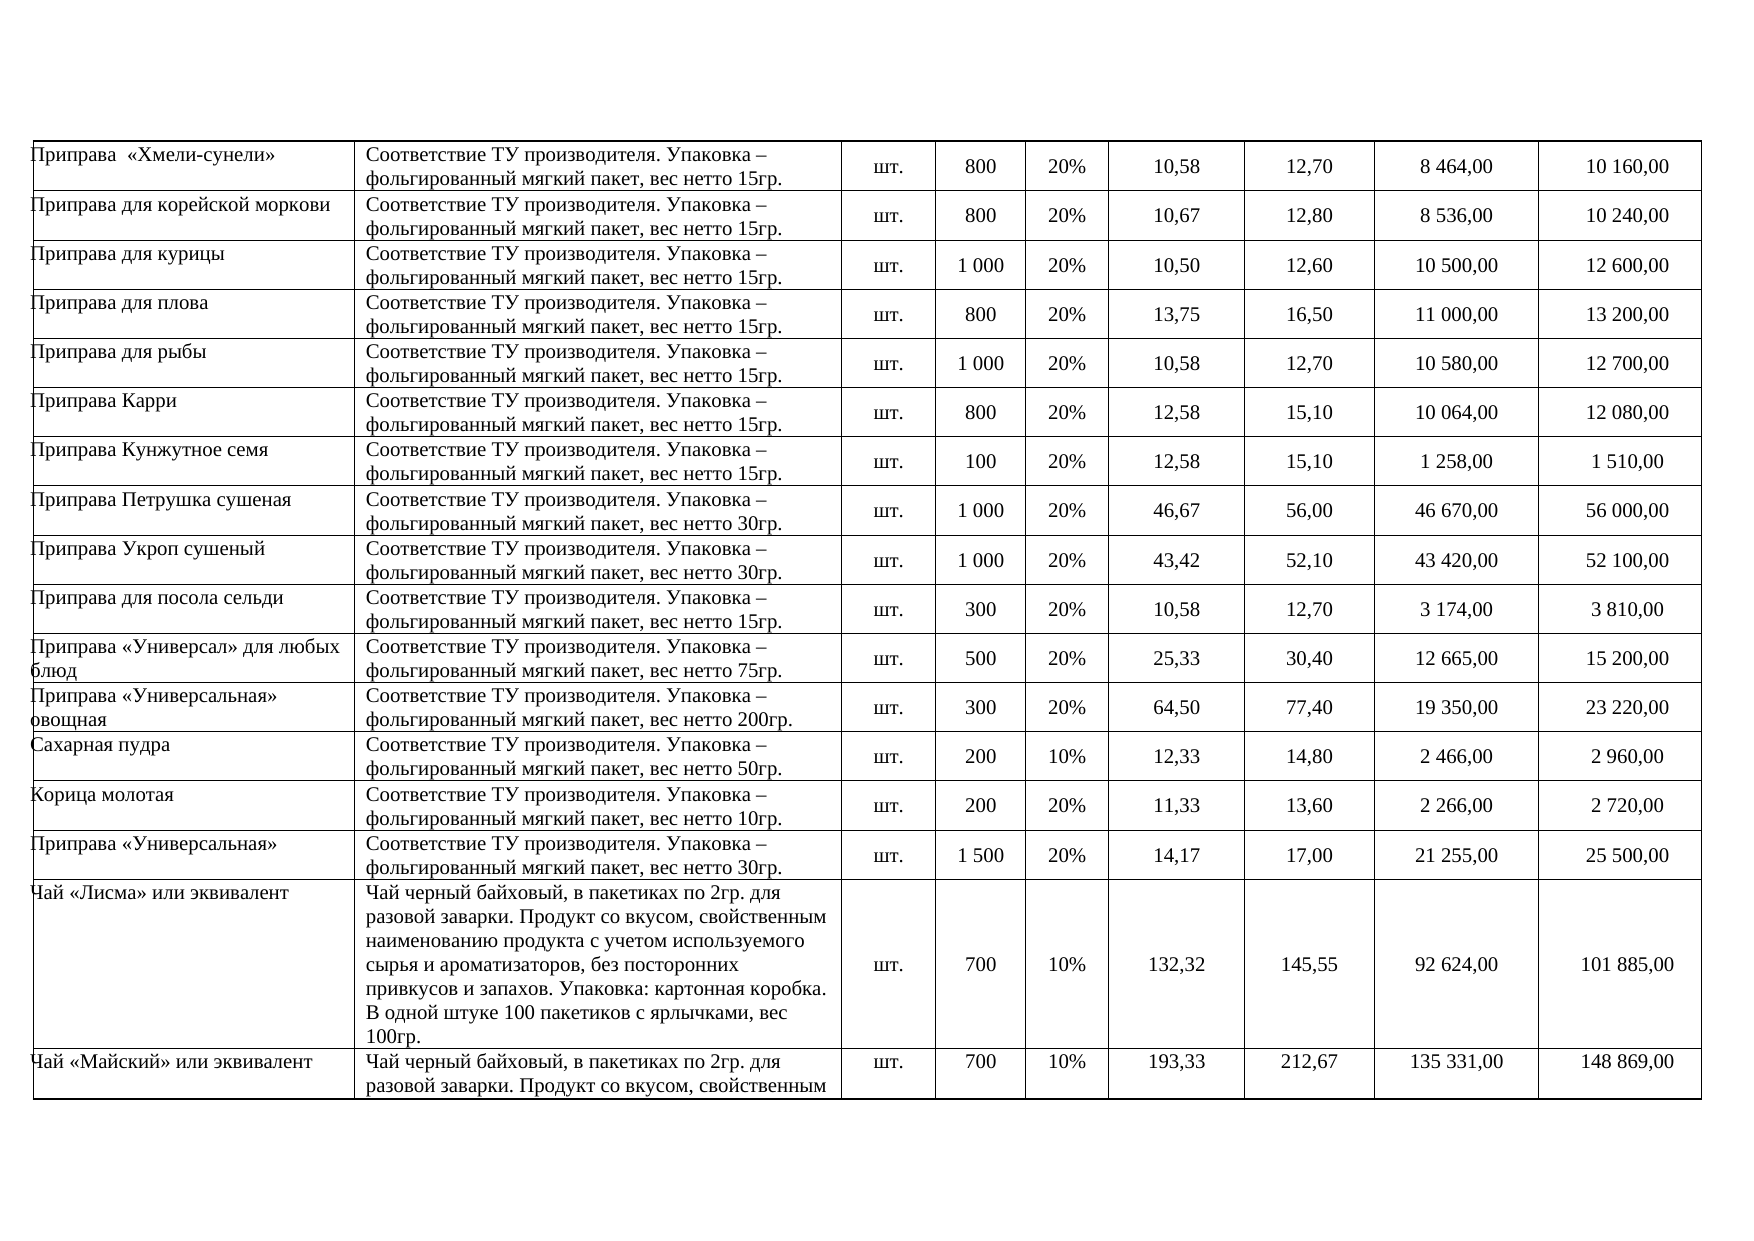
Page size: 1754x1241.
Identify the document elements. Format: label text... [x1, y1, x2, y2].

table_header Наименование закупаемых товаров, их количество, цены за единицу товара и начальная (максимальная) цена договора [355, 437, 841, 485]
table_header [1109, 142, 1244, 190]
table_header Наименование закупаемых товаров, их количество, цены за единицу товара и начальная (максимальная) цена договора [355, 781, 841, 830]
table_header Наименование закупаемых товаров, их количество, цены за единицу товара и начальная (максимальная) цена договора [1375, 486, 1538, 535]
table_header Наименование закупаемых товаров, их количество, цены за единицу товара и начальная (максимальная) цена договора [355, 339, 841, 387]
table_header Наименование закупаемых товаров, их количество, цены за единицу товара и начальная (максимальная) цена договора [1375, 732, 1538, 780]
table_header Наименование закупаемых товаров, их количество, цены за единицу товара и начальная (максимальная) цена договора [355, 388, 841, 436]
table_header Наименование закупаемых товаров, их количество, цены за единицу товара и начальная (максимальная) цена договора [1539, 781, 1701, 830]
table_header Наименование закупаемых товаров, их количество, цены за единицу товара и начальная (максимальная) цена договора [355, 683, 841, 731]
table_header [355, 1049, 841, 1098]
table_header Наименование закупаемых товаров, их количество, цены за единицу товара и начальная (максимальная) цена договора [1026, 880, 1108, 1048]
table_header Наименование закупаемых товаров, их количество, цены за единицу товара и начальная (максимальная) цена договора [355, 486, 841, 535]
table_header Наименование закупаемых товаров, их количество, цены за единицу товара и начальная (максимальная) цена договора [1245, 880, 1374, 1048]
table_header Наименование закупаемых товаров, их количество, цены за единицу товара и начальная (максимальная) цена договора [1375, 191, 1538, 240]
table_header Наименование закупаемых товаров, их количество, цены за единицу товара и начальная (максимальная) цена договора [355, 191, 841, 240]
table_header Наименование закупаемых товаров, их количество, цены за единицу товара и начальная (максимальная) цена договора [1539, 486, 1701, 535]
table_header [842, 1049, 935, 1098]
table_header Наименование закупаемых товаров, их количество, цены за единицу товара и начальная (максимальная) цена договора [1375, 634, 1538, 682]
table_header Наименование закупаемых товаров, их количество, цены за единицу товара и начальная (максимальная) цена договора [355, 831, 841, 879]
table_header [1109, 1049, 1244, 1098]
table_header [355, 142, 841, 190]
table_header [1245, 142, 1374, 190]
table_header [842, 142, 935, 190]
table_header Наименование закупаемых товаров, их количество, цены за единицу товара и начальная (максимальная) цена договора [1539, 191, 1701, 240]
table_header Наименование закупаемых товаров, их количество, цены за единицу товара и начальная (максимальная) цена договора [1109, 880, 1244, 1048]
table_header Наименование закупаемых товаров, их количество, цены за единицу товара и начальная (максимальная) цена договора [1539, 831, 1701, 879]
table_header Наименование закупаемых товаров, их количество, цены за единицу товара и начальная (максимальная) цена договора [355, 241, 841, 289]
table_header Наименование закупаемых товаров, их количество, цены за единицу товара и начальная (максимальная) цена договора [1539, 437, 1701, 485]
table_header Наименование закупаемых товаров, их количество, цены за единицу товара и начальная (максимальная) цена договора [1375, 241, 1538, 289]
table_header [1539, 142, 1701, 190]
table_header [1375, 142, 1538, 190]
table_header Наименование закупаемых товаров, их количество, цены за единицу товара и начальная (максимальная) цена договора [1539, 388, 1701, 436]
table_header Наименование закупаемых товаров, их количество, цены за единицу товара и начальная (максимальная) цена договора [1375, 880, 1538, 1048]
table_header Наименование закупаемых товаров, их количество, цены за единицу товара и начальная (максимальная) цена договора [1375, 339, 1538, 387]
table_header Наименование закупаемых товаров, их количество, цены за единицу товара и начальная (максимальная) цена договора [355, 634, 841, 682]
table_header Наименование закупаемых товаров, их количество, цены за единицу товара и начальная (максимальная) цена договора [355, 732, 841, 780]
table_header Наименование закупаемых товаров, их количество, цены за единицу товара и начальная (максимальная) цена договора [1375, 388, 1538, 436]
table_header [1539, 1049, 1701, 1098]
table_header Наименование закупаемых товаров, их количество, цены за единицу товара и начальная (максимальная) цена договора [1539, 241, 1701, 289]
table_header Наименование закупаемых товаров, их количество, цены за единицу товара и начальная (максимальная) цена договора [355, 585, 841, 633]
table_header Наименование закупаемых товаров, их количество, цены за единицу товара и начальная (максимальная) цена договора [1375, 536, 1538, 584]
table_header Наименование закупаемых товаров, их количество, цены за единицу товара и начальная (максимальная) цена договора [1375, 585, 1538, 633]
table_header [1375, 1049, 1538, 1098]
table_header Наименование закупаемых товаров, их количество, цены за единицу товара и начальная (максимальная) цена договора [1539, 536, 1701, 584]
table_header Наименование закупаемых товаров, их количество, цены за единицу товара и начальная (максимальная) цена договора [1539, 339, 1701, 387]
table_header Наименование закупаемых товаров, их количество, цены за единицу товара и начальная (максимальная) цена договора [355, 290, 841, 338]
table_header Наименование закупаемых товаров, их количество, цены за единицу товара и начальная (максимальная) цена договора [1375, 781, 1538, 830]
table_header Наименование закупаемых товаров, их количество, цены за единицу товара и начальная (максимальная) цена договора [1539, 732, 1701, 780]
table_header Наименование закупаемых товаров, их количество, цены за единицу товара и начальная (максимальная) цена договора [1539, 880, 1701, 1048]
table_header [1026, 1049, 1108, 1098]
table_header Наименование закупаемых товаров, их количество, цены за единицу товара и начальная (максимальная) цена договора [1539, 585, 1701, 633]
table_header Наименование закупаемых товаров, их количество, цены за единицу товара и начальная (максимальная) цена договора [1375, 290, 1538, 338]
table_header Наименование закупаемых товаров, их количество, цены за единицу товара и начальная (максимальная) цена договора [1375, 831, 1538, 879]
table_header Наименование закупаемых товаров, их количество, цены за единицу товара и начальная (максимальная) цена договора [1375, 437, 1538, 485]
table_header Наименование закупаемых товаров, их количество, цены за единицу товара и начальная (максимальная) цена договора [1375, 683, 1538, 731]
table_header Наименование закупаемых товаров, их количество, цены за единицу товара и начальная (максимальная) цена договора [1539, 634, 1701, 682]
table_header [1026, 142, 1108, 190]
table_header Наименование закупаемых товаров, их количество, цены за единицу товара и начальная (максимальная) цена договора [1539, 290, 1701, 338]
table_header Наименование закупаемых товаров, их количество, цены за единицу товара и начальная (максимальная) цена договора [842, 880, 935, 1048]
table_header Наименование закупаемых товаров, их количество, цены за единицу товара и начальная (максимальная) цена договора [355, 880, 841, 1048]
table_header Наименование закупаемых товаров, их количество, цены за единицу товара и начальная (максимальная) цена договора [355, 536, 841, 584]
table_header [1245, 1049, 1374, 1098]
table_header Наименование закупаемых товаров, их количество, цены за единицу товара и начальная (максимальная) цена договора [1539, 683, 1701, 731]
